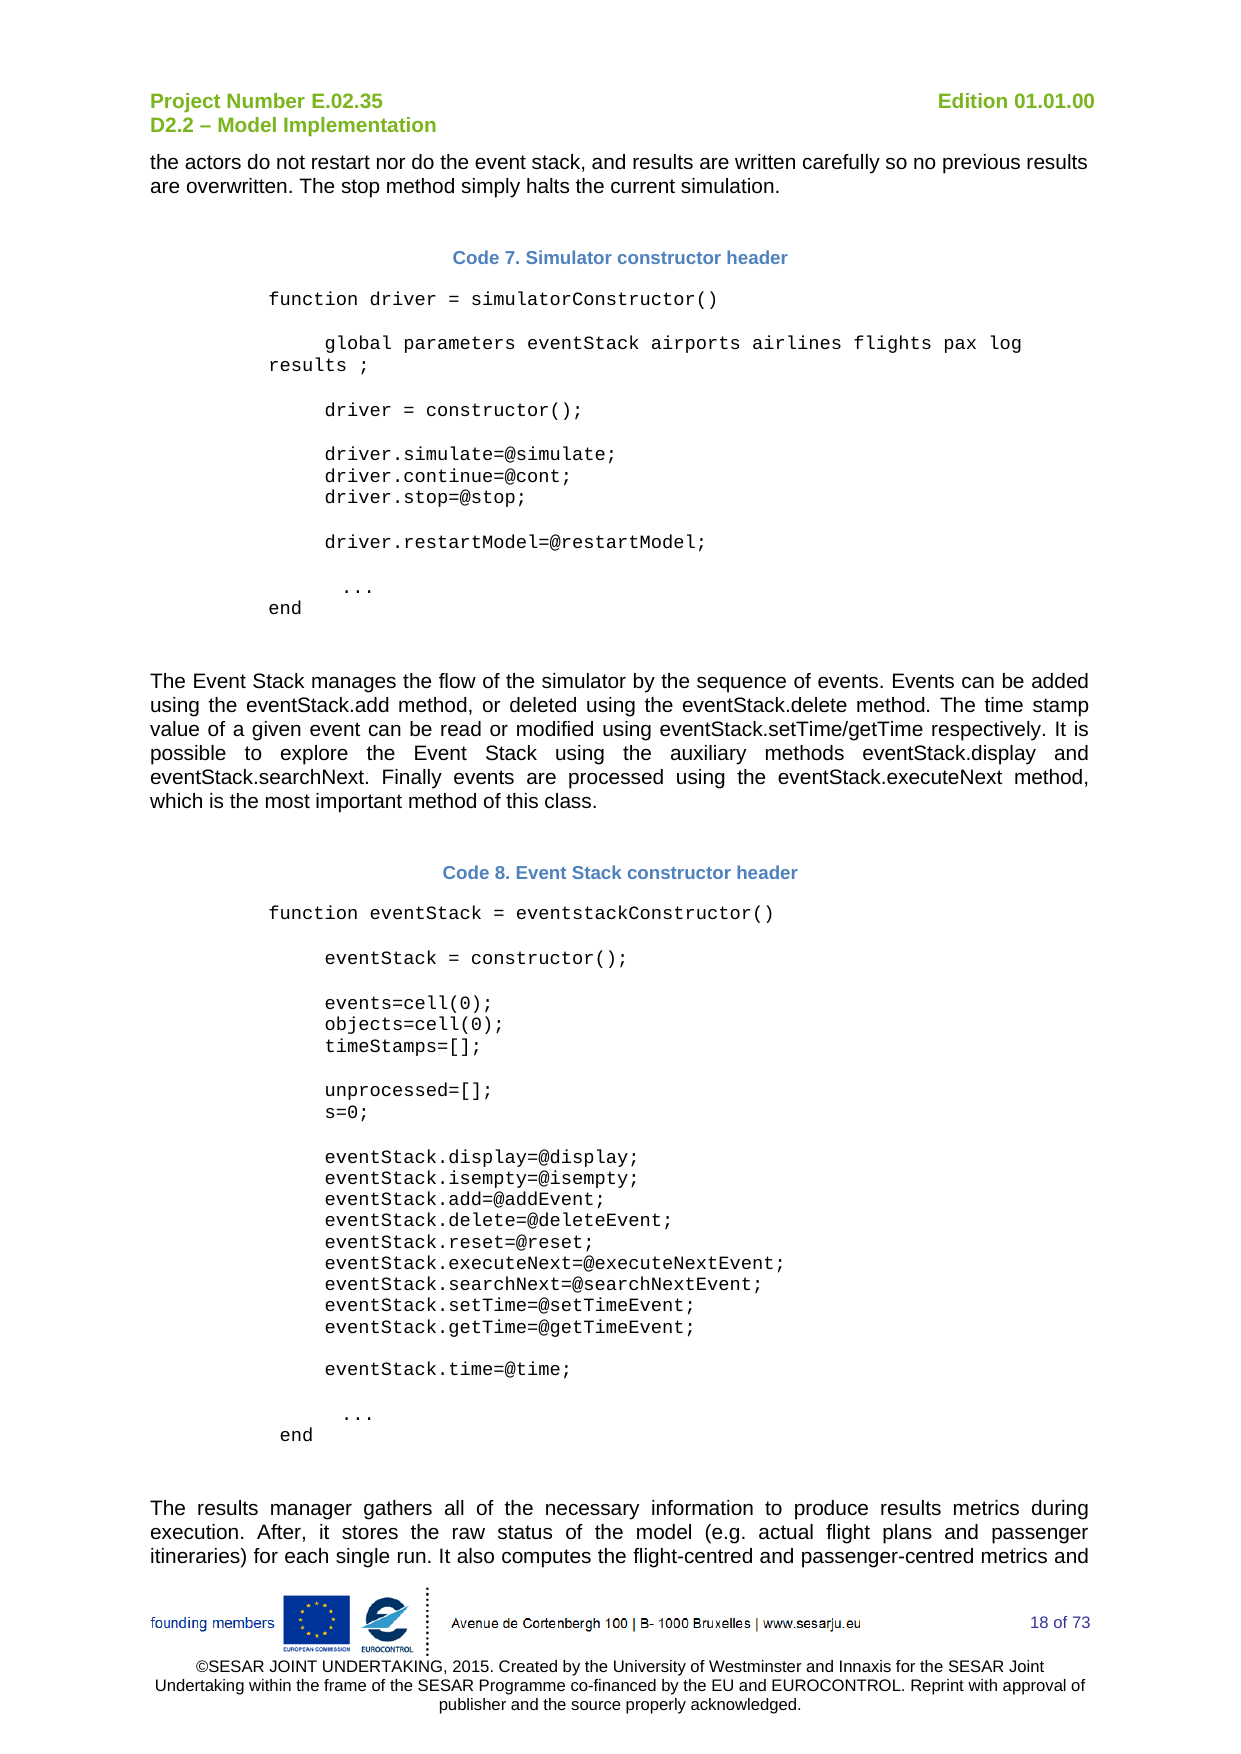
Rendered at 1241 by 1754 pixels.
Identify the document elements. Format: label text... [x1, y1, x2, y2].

text ... [268, 577, 1090, 599]
text eventStack.reset=@reset; [268, 1232, 1090, 1254]
text Code 7. Simulator constructor header [150, 247, 1090, 268]
text eventStack.getTime=@getTimeEvent; [268, 1317, 1090, 1339]
text events=cell(0); [268, 994, 1090, 1015]
text ... [268, 1405, 1090, 1426]
text eventStack.executeNext=@executeNextEvent; [268, 1254, 1090, 1275]
text timeStamps=[]; [268, 1036, 1090, 1058]
text function eventStack = eventstackConstructor() [268, 904, 1090, 925]
text eventStack.setTime=@setTimeEvent; [268, 1296, 1090, 1317]
text driver.restartModel=@restartModel; [268, 533, 1090, 554]
text end [268, 1426, 1090, 1447]
text objects=cell(0); [268, 1015, 1090, 1036]
text eventStack.time=@time; [268, 1360, 1090, 1381]
text eventStack.add=@addEvent; [268, 1190, 1090, 1211]
text unprocessed=[]; [268, 1081, 1090, 1102]
text eventStack.isempty=@isempty; [268, 1169, 1090, 1190]
text driver.stop=@stop; [268, 488, 1090, 509]
text driver.continue=@cont; [268, 466, 1090, 488]
text eventStack = constructor(); [268, 949, 1090, 970]
picture [149, 1586, 860, 1656]
text eventStack.delete=@deleteEvent; [268, 1211, 1090, 1232]
text The Event Stack manages the flow of the simulator by the sequence of events. Events can be added using the eventStack.add method, or deleted using the eventStack.delete method. The time stamp value of a given event can be read or modified using eventStack.setTime/getTime respectively. It is possible to explore the Event Stack using the auxiliary methods eventStack.display and eventStack.searchNext. Finally events are processed using the eventStack.executeNext method, which is the most important method of this class. [150, 669, 1090, 813]
text Code 8. Event Stack constructor header [150, 862, 1090, 883]
text eventStack.display=@display; [268, 1147, 1090, 1169]
text driver.simulate=@simulate; [268, 445, 1090, 466]
text end [268, 599, 1090, 620]
text driver = constructor(); [268, 400, 1090, 422]
text s=0; [268, 1102, 1090, 1124]
text eventStack.searchNext=@searchNextEvent; [268, 1275, 1090, 1296]
text function driver = simulatorConstructor() [268, 289, 1090, 311]
text global parameters eventStack airports airlines flights pax log results ; [268, 334, 1090, 377]
